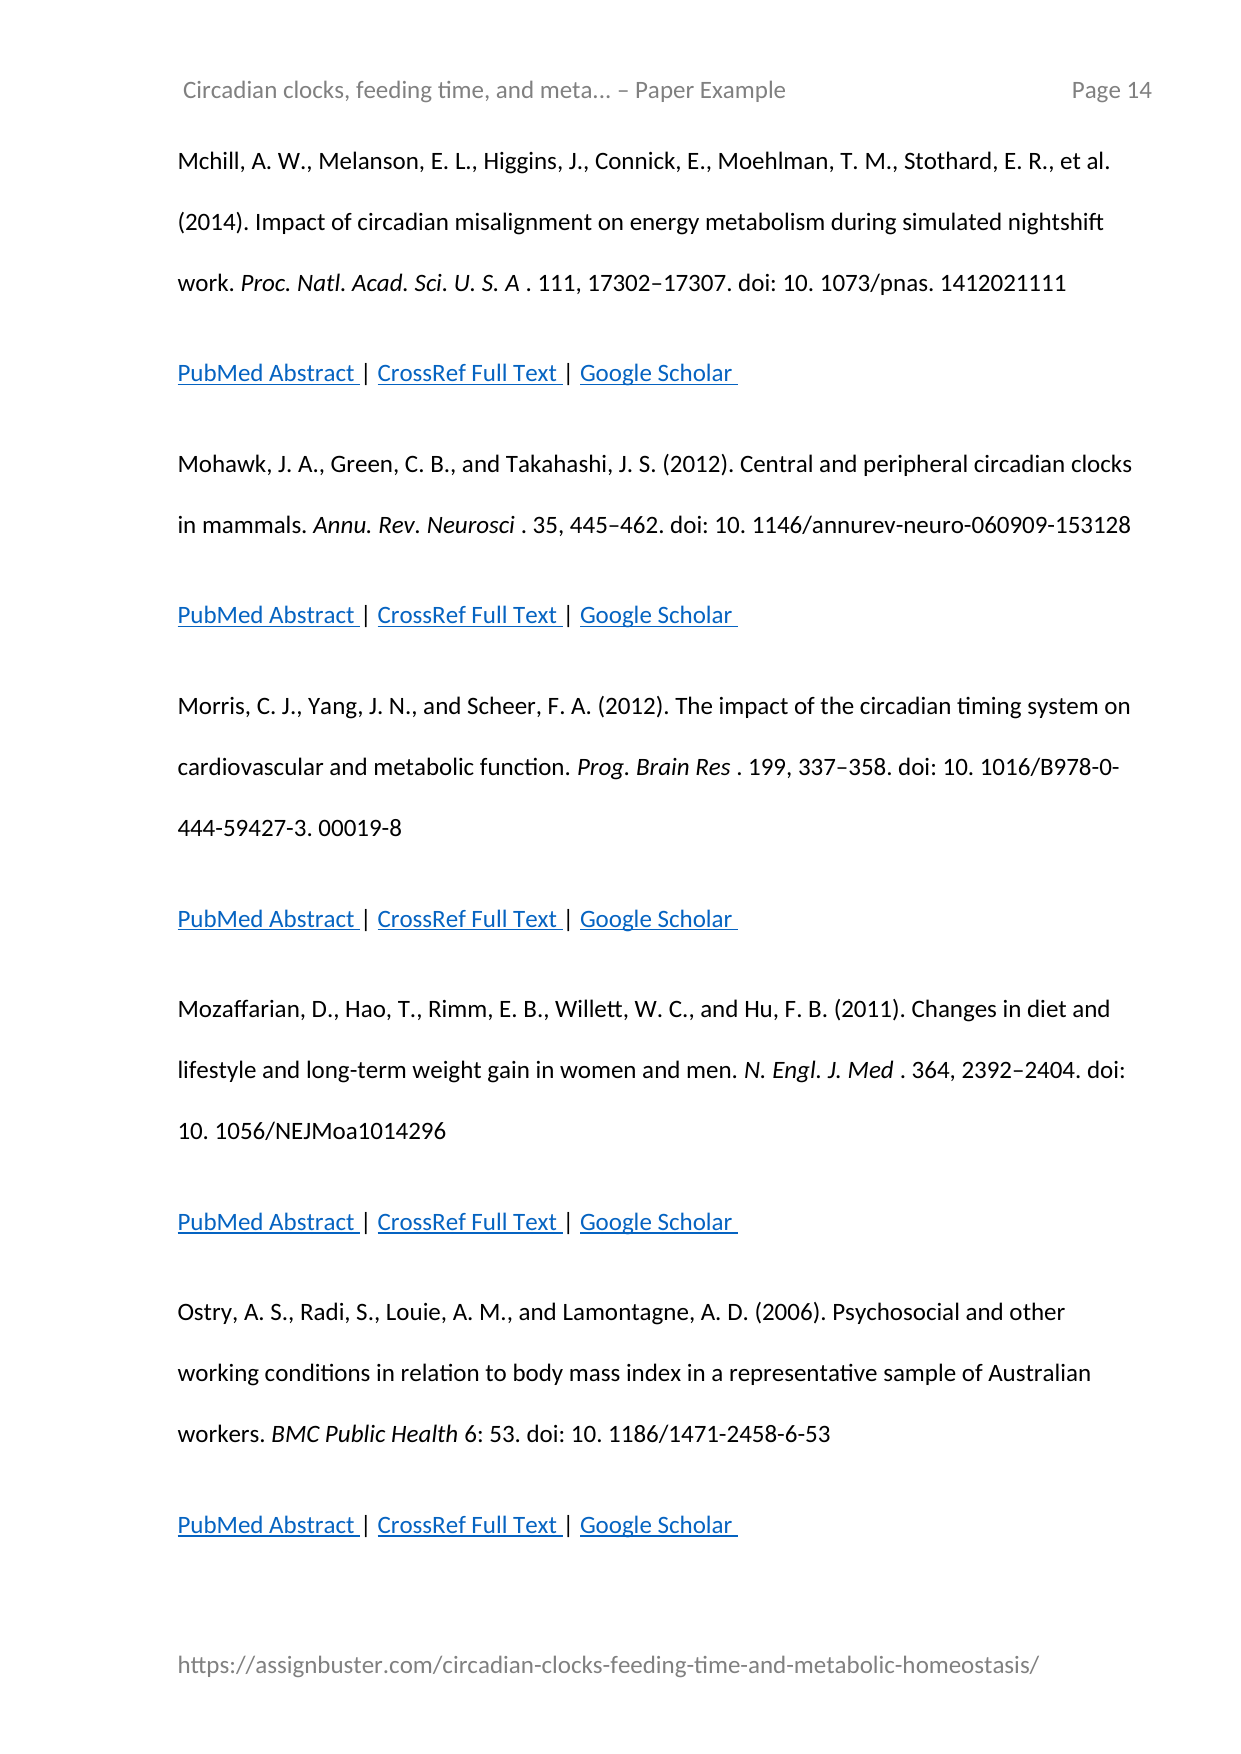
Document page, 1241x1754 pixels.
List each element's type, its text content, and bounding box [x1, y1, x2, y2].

text Mozaffarian, D., Hao, T., Rimm, E. B., Willett, W. C., and Hu, F. B. (2011). Changes in diet and lifestyle and long-term weight gain in women and men. N. Engl. J. Med . 364, 2392–2404. doi: 10. 1056/NEJMoa1014296 [177, 993, 1152, 1146]
text PubMed Abstract | CrossRef Full Text | Google Scholar [177, 600, 1152, 630]
text PubMed Abstract | CrossRef Full Text | Google Scholar [177, 1509, 1152, 1539]
text PubMed Abstract | CrossRef Full Text | Google Scholar [177, 1206, 1152, 1236]
text Ostry, A. S., Radi, S., Louie, A. M., and Lamontagne, A. D. (2006). Psychosocial and other working conditions in relation to body mass index in a representative sample of Australian workers. BMC Public Health 6: 53. doi: 10. 1186/1471-2458-6-53 [177, 1296, 1152, 1449]
text PubMed Abstract | CrossRef Full Text | Google Scholar [177, 358, 1152, 388]
text Morris, C. J., Yang, J. N., and Scheer, F. A. (2012). The impact of the circadian timing system on cardiovascular and metabolic function. Prog. Brain Res . 199, 337–358. doi: 10. 1016/B978-0-444-59427-3. 00019-8 [177, 690, 1152, 843]
text PubMed Abstract | CrossRef Full Text | Google Scholar [177, 903, 1152, 933]
text Mohawk, J. A., Green, C. B., and Takahashi, J. S. (2012). Central and peripheral circadian clocks in mammals. Annu. Rev. Neurosci . 35, 445–462. doi: 10. 1146/annurev-neuro-060909-153128 [177, 448, 1152, 540]
text Mchill, A. W., Melanson, E. L., Higgins, J., Connick, E., Moehlman, T. M., Stothard, E. R., et al. (2014). Impact of circadian misalignment on energy metabolism during simulated nightshift work. Proc. Natl. Acad. Sci. U. S. A . 111, 17302–17307. doi: 10. 1073/pnas. 1412021111 [177, 145, 1152, 298]
